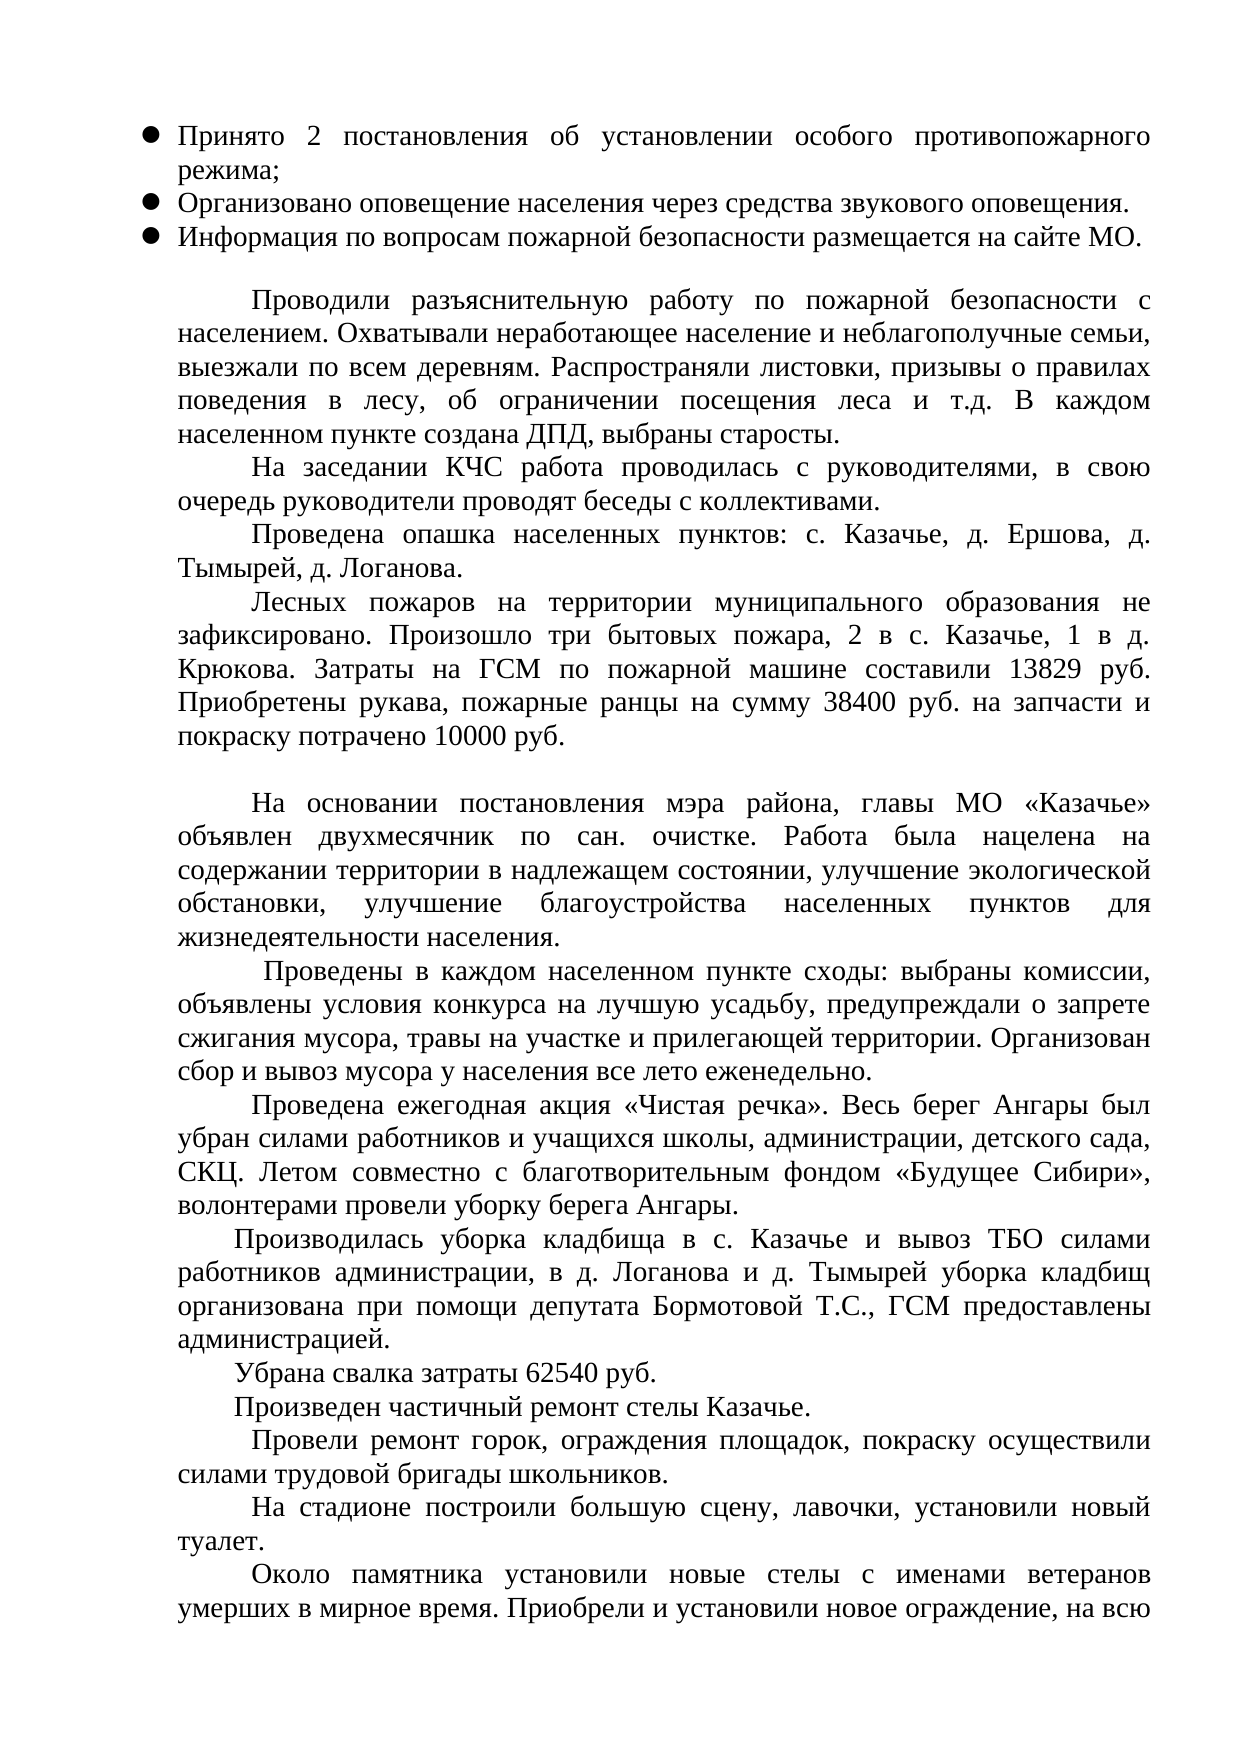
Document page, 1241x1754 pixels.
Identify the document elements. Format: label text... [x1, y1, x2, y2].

text Проводили разъяснительную работу по пожарной безопасности с населением. Охватывали неработающее население и неблагополучные семьи, выезжали по всем деревням. Распространяли листовки, призывы о правилах поведения в лесу, об ограничении посещения леса и т.д. В каждом населенном пункте создана ДПД, выбраны старосты. [177, 282, 1152, 449]
text Провели ремонт горок, ограждения площадок, покраску осуществили силами трудовой бригады школьников. [177, 1422, 1152, 1489]
text Проведена ежегодная акция «Чистая речка». Весь берег Ангары был убран силами работников и учащихся школы, администрации, детского сада, СКЦ. Летом совместно с благотворительным фондом «Будущее Сибири», волонтерами провели уборку берега Ангары. [177, 1087, 1152, 1221]
list Информация по вопросам пожарной безопасности размещается на сайте МО. [140, 219, 1152, 253]
text Проведена опашка населенных пунктов: с. Казачье, д. Ершова, д. Тымырей, д. Логанова. [177, 517, 1152, 584]
text Убрана свалка затраты 62540 руб. [177, 1355, 1152, 1389]
text На стадионе построили большую сцену, лавочки, установили новый туалет. [177, 1489, 1152, 1556]
list Организовано оповещение населения через средства звукового оповещения. [140, 185, 1152, 219]
text На заседании КЧС работа проводилась с руководителями, в свою очередь руководители проводят беседы с коллективами. [177, 449, 1152, 517]
text На основании постановления мэра района, главы МО «Казачье» объявлен двухмесячник по сан. очистке. Работа была нацелена на содержании территории в надлежащем состоянии, улучшение экологической обстановки, улучшение благоустройства населенных пунктов для жизнедеятельности населения. [177, 785, 1152, 953]
text Лесных пожаров на территории муниципального образования не зафиксировано. Произошло три бытовых пожара, 2 в с. Казачье, 1 в д. Крюкова. Затраты на ГСМ по пожарной машине составили 13829 руб. Приобретены рукава, пожарные ранцы на сумму 38400 руб. на запчасти и покраску потрачено 10000 руб. [177, 584, 1152, 751]
text Произведен частичный ремонт стелы Казачье. [177, 1389, 1152, 1422]
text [177, 1556, 1152, 1623]
list Принято 2 постановления об установлении особого противопожарного режима; [140, 118, 1152, 185]
text Проведены в каждом населенном пункте сходы: выбраны комиссии, объявлены условия конкурса на лучшую усадьбу, предупреждали о запрете сжигания мусора, травы на участке и прилегающей территории. Организован сбор и вывоз мусора у населения все лето еженедельно. [177, 953, 1152, 1087]
text Производилась уборка кладбища в с. Казачье и вывоз ТБО силами работников администрации, в д. Логанова и д. Тымырей уборка кладбищ организована при помощи депутата Бормотовой Т.С., ГСМ предоставлены администрацией. [177, 1221, 1152, 1355]
